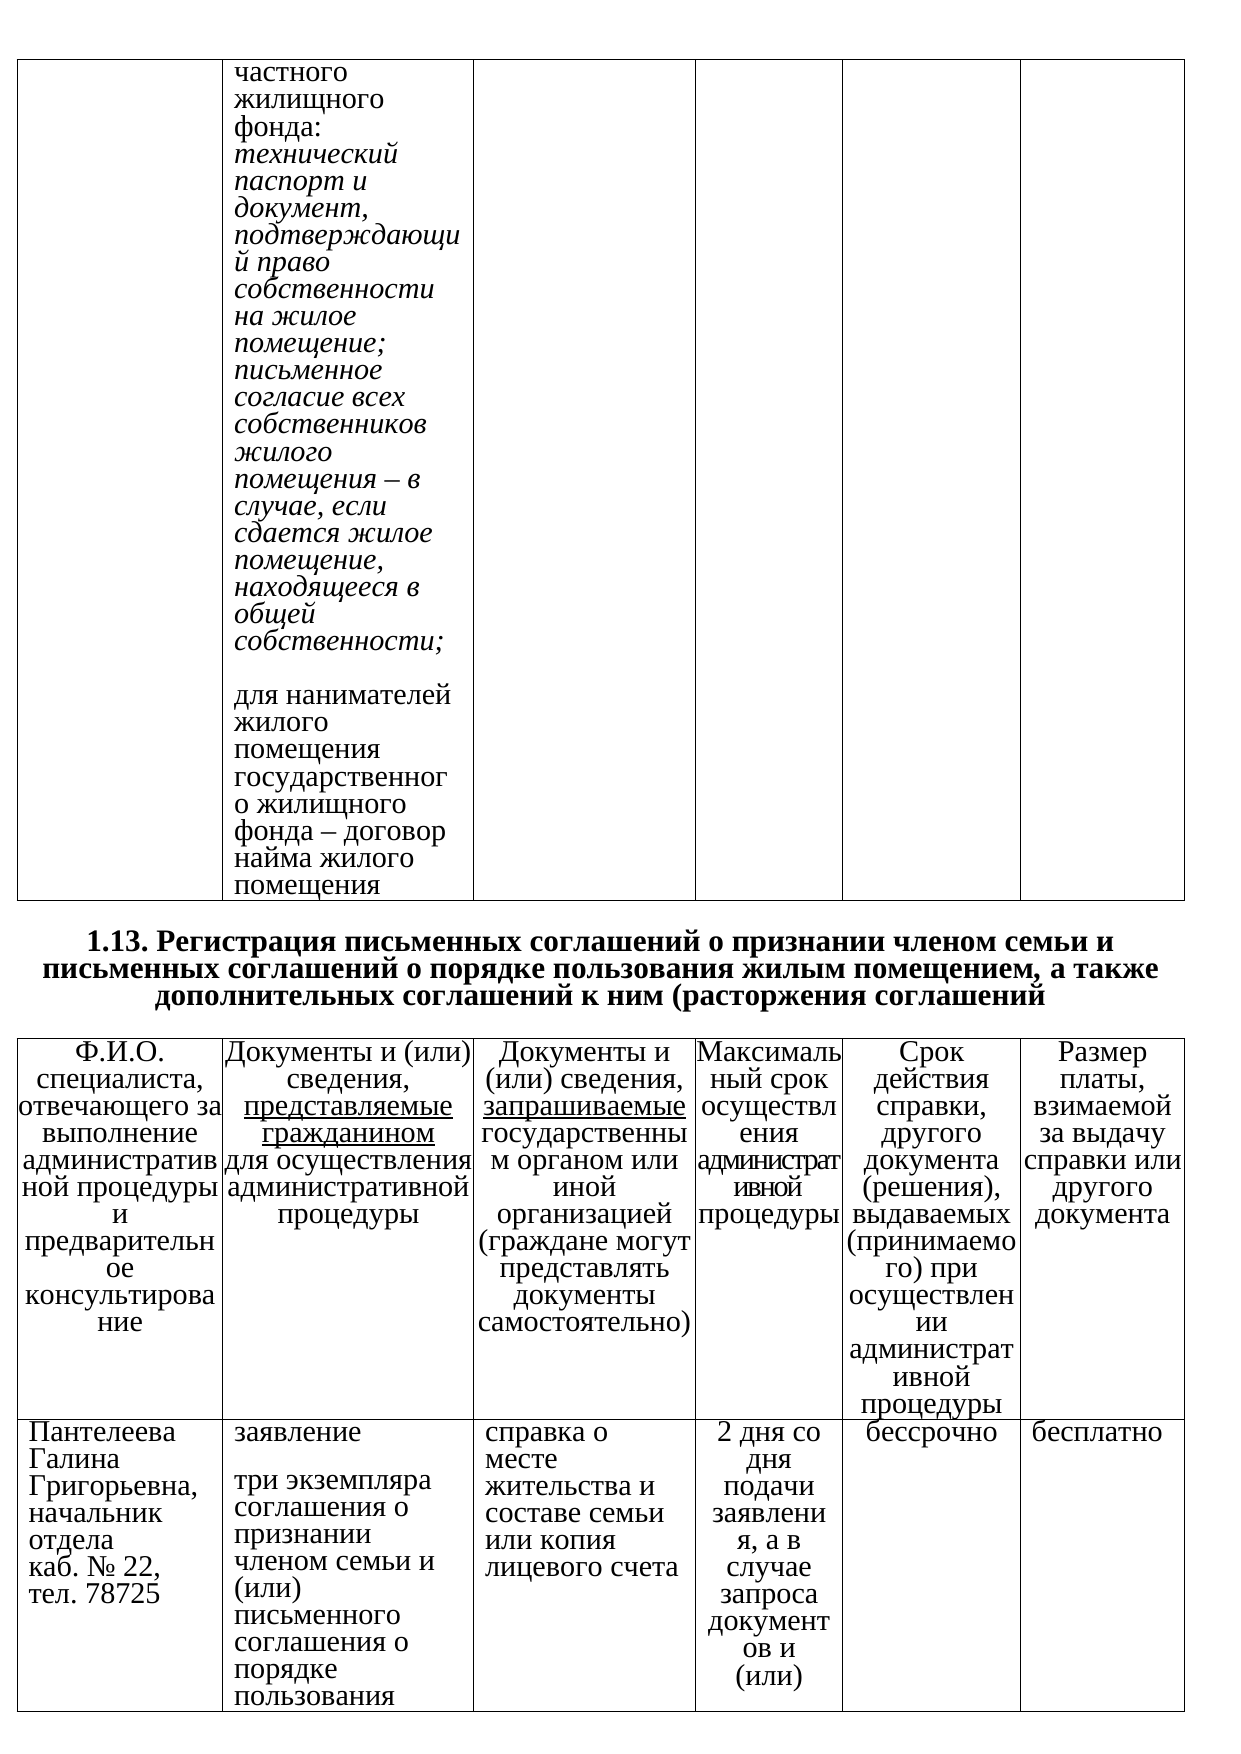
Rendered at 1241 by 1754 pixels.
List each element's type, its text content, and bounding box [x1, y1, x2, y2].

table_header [843, 60, 1020, 900]
table_header 1.15.1. Выдача согласования на установку на крышах и фасадах многоквартирных жилых домов индивидуальных антенн и иных конструкций [16, 901, 1185, 1038]
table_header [696, 1420, 842, 1711]
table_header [18, 60, 222, 900]
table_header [223, 60, 473, 900]
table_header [18, 1420, 222, 1711]
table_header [1021, 1420, 1184, 1711]
table_header 1.15.1. Выдача согласования на установку на крышах и фасадах многоквартирных жилых домов индивидуальных антенн и иных конструкций [1021, 1039, 1184, 1419]
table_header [474, 60, 695, 900]
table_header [843, 1420, 1020, 1711]
table_header 1.15.1. Выдача согласования на установку на крышах и фасадах многоквартирных жилых домов индивидуальных антенн и иных конструкций [843, 1039, 1020, 1419]
table_header 1.15.1. Выдача согласования на установку на крышах и фасадах многоквартирных жилых домов индивидуальных антенн и иных конструкций [474, 1039, 695, 1419]
table_header 1.15.1. Выдача согласования на установку на крышах и фасадах многоквартирных жилых домов индивидуальных антенн и иных конструкций [18, 1039, 222, 1419]
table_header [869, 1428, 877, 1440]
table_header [474, 1420, 695, 1711]
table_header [696, 60, 842, 900]
table_header 1.15.1. Выдача согласования на установку на крышах и фасадах многоквартирных жилых домов индивидуальных антенн и иных конструкций [696, 1039, 842, 1419]
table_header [1021, 60, 1184, 900]
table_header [223, 1420, 473, 1711]
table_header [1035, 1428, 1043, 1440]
table_header 1.15.1. Выдача согласования на установку на крышах и фасадах многоквартирных жилых домов индивидуальных антенн и иных конструкций [223, 1039, 473, 1419]
